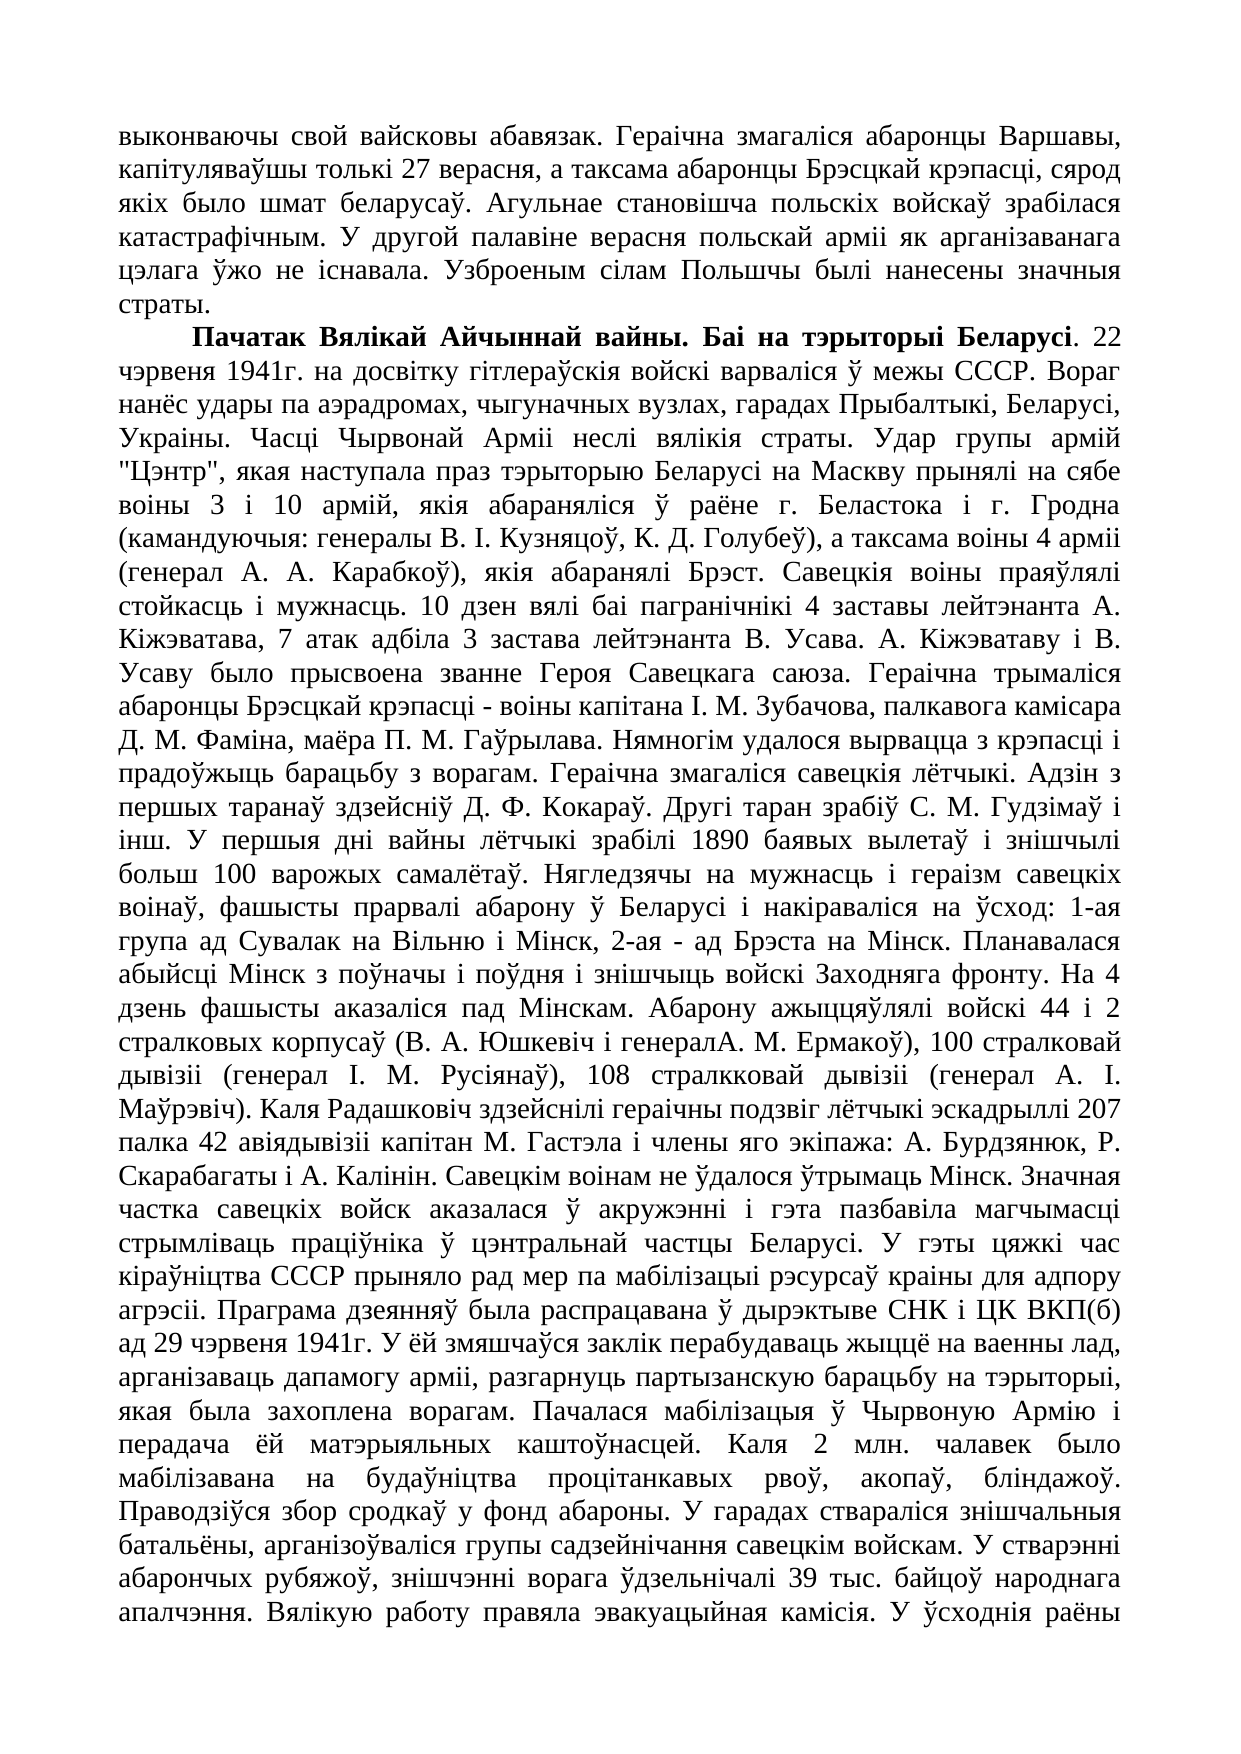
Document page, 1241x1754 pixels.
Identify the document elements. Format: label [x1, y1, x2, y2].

text [118, 118, 1122, 319]
text [118, 319, 1122, 1627]
